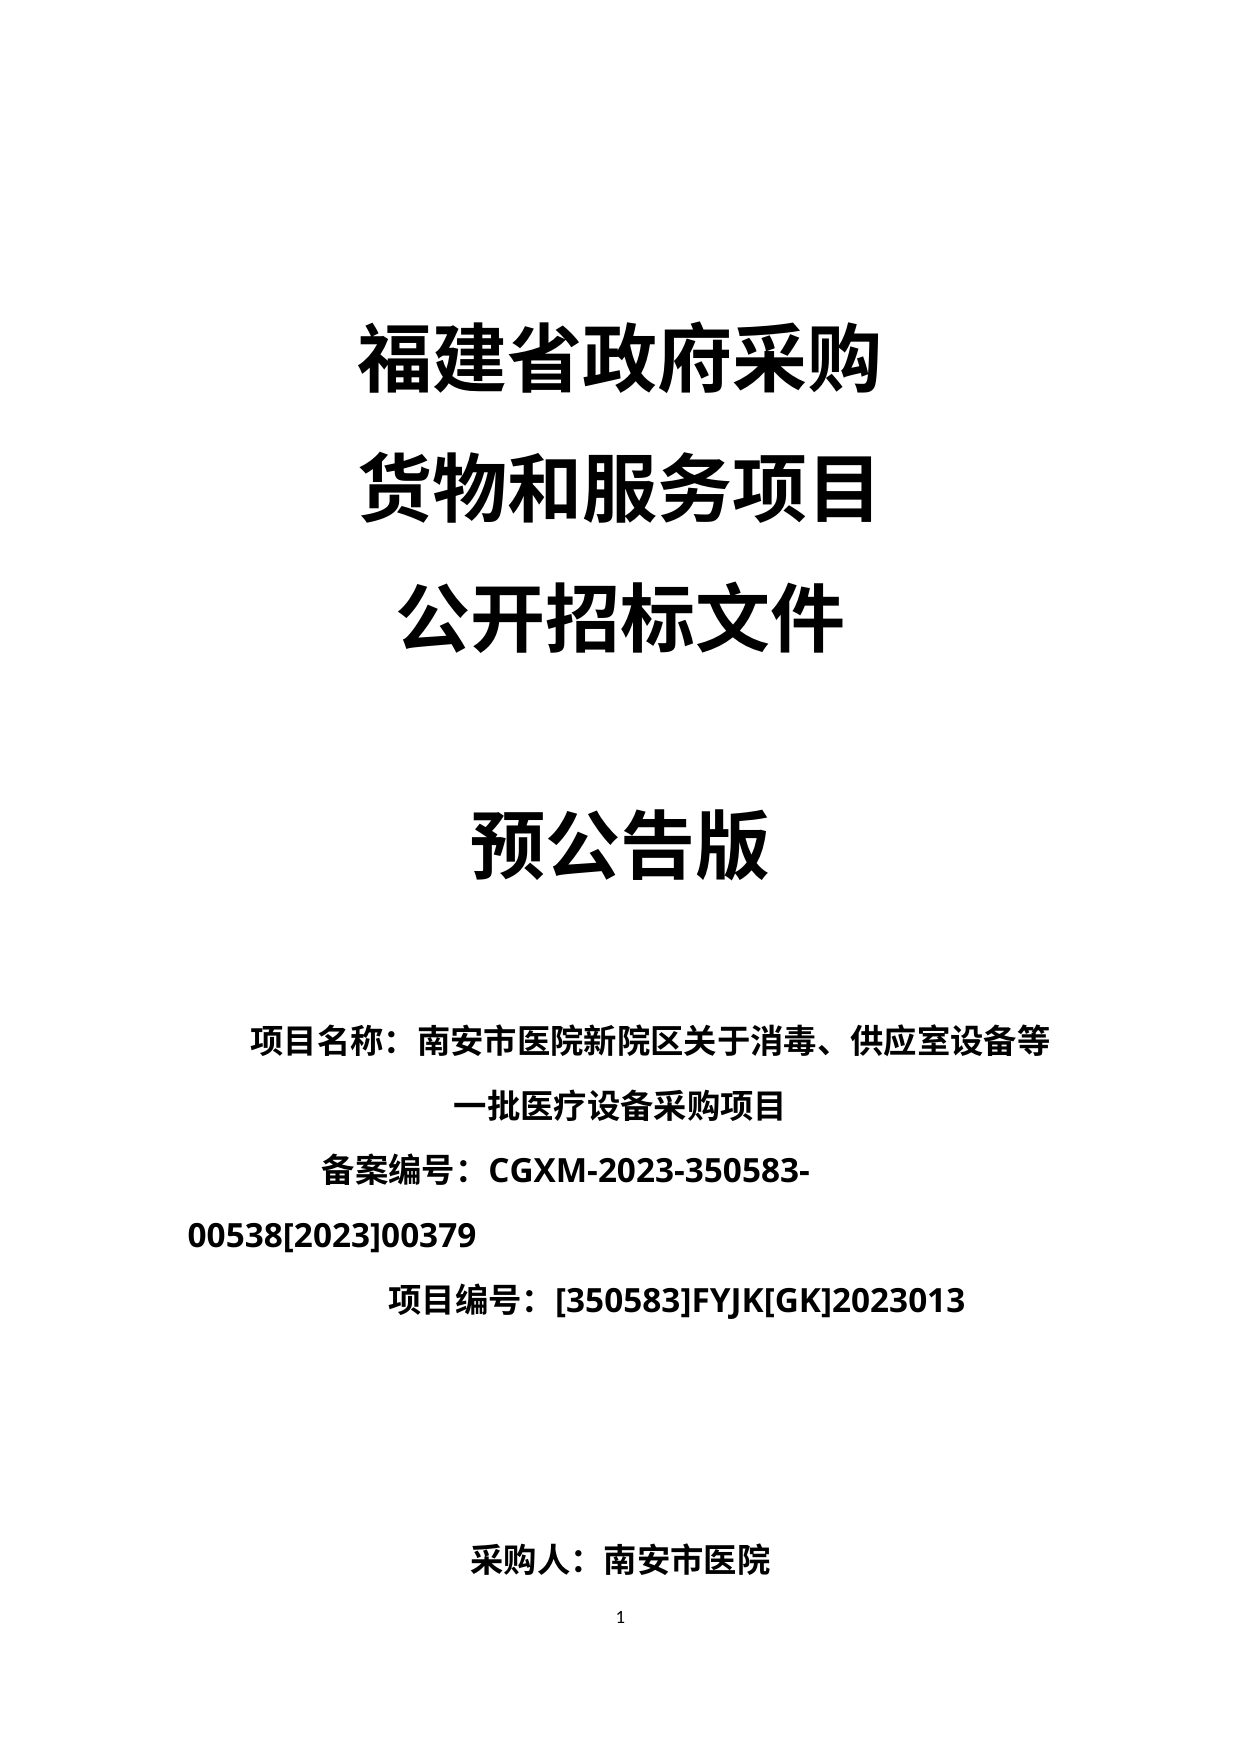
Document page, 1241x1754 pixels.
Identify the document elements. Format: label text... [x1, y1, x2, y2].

text 采购人：南安市医院 [187, 1527, 1053, 1592]
text 备案编号：CGXM-2023-350583-00538[2023]00379 [187, 1137, 1053, 1267]
text 项目名称：南安市医院新院区关于消毒、供应室设备等一批医疗设备采购项目 [187, 1007, 1053, 1137]
text 项目编号：[350583]FYJK[GK]2023013 [187, 1267, 1053, 1332]
text 预公告版 [187, 779, 1053, 909]
text 货物和服务项目 [187, 422, 1053, 552]
text 公开招标文件 [187, 552, 1053, 682]
text 福建省政府采购 [187, 292, 1053, 422]
